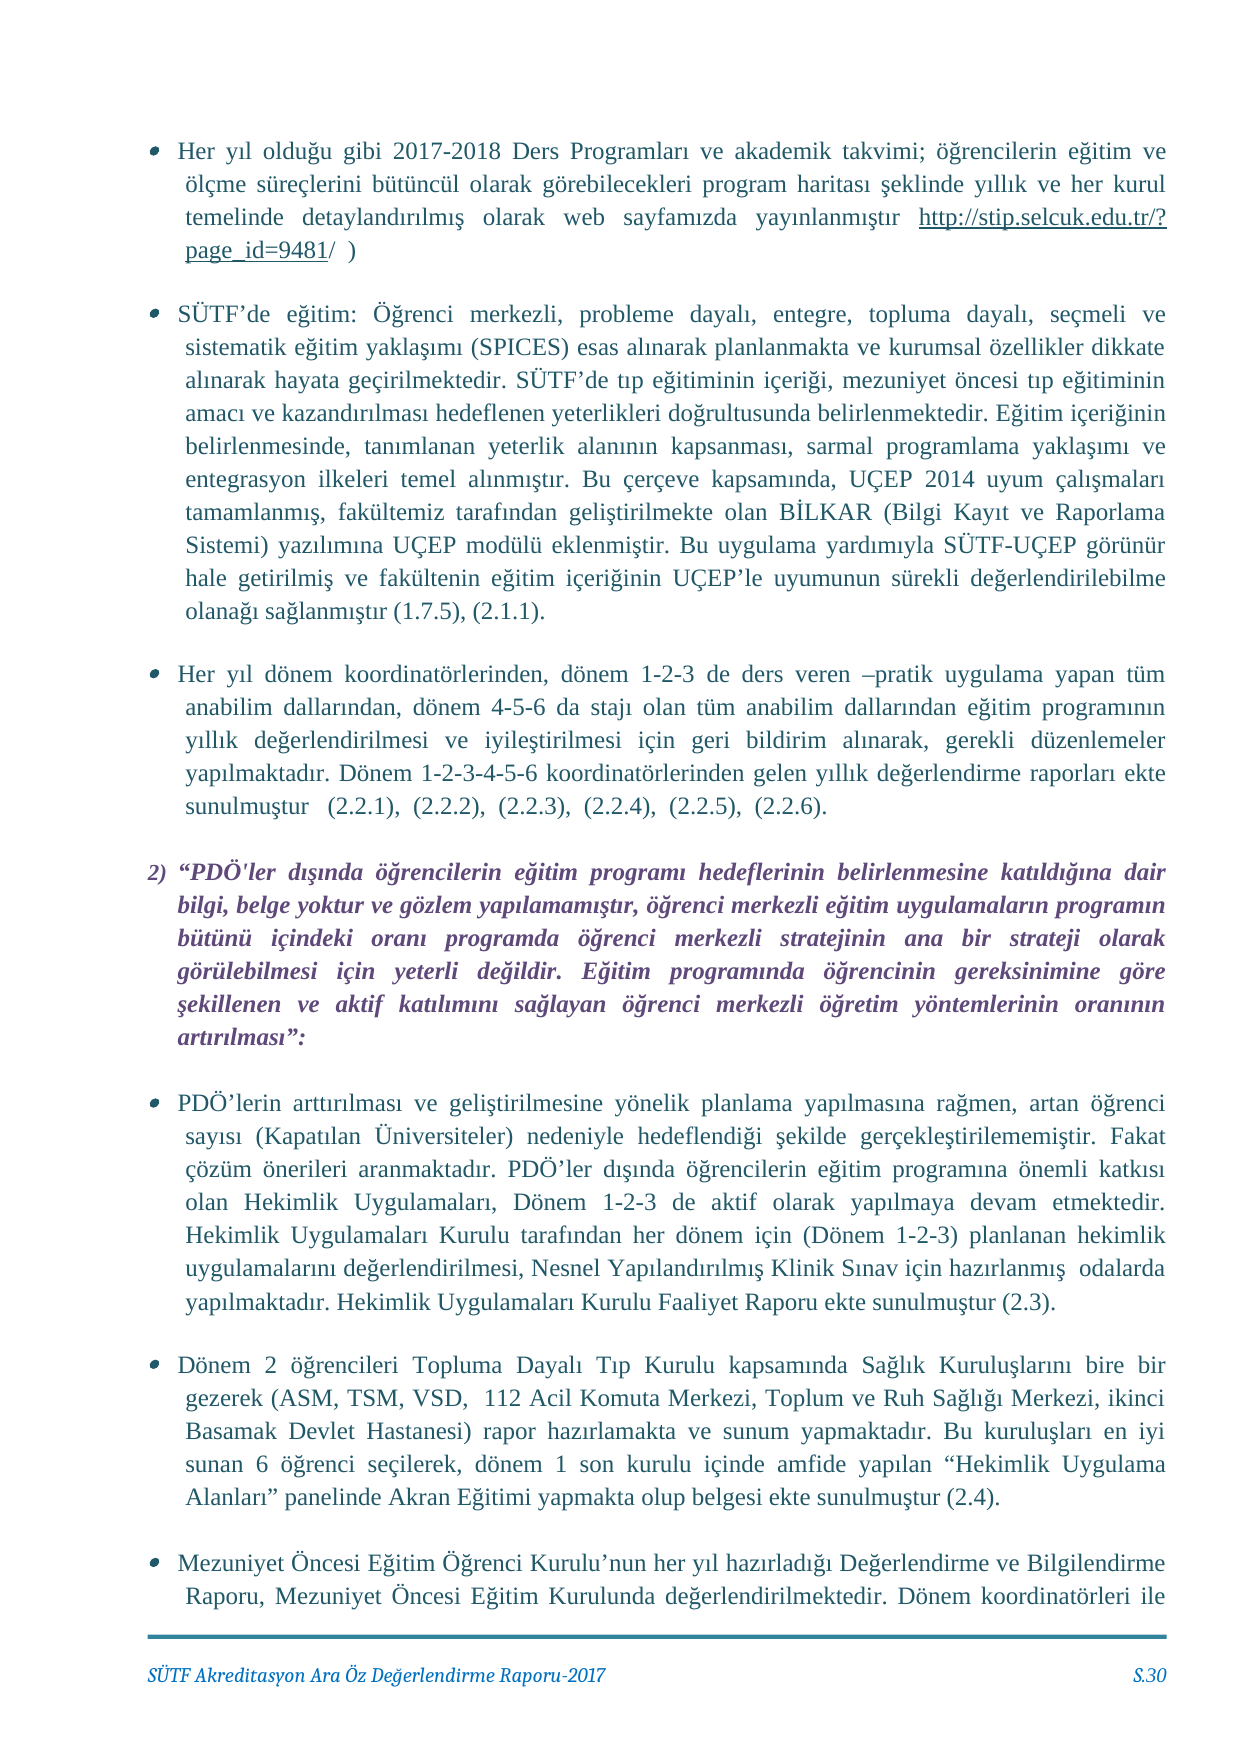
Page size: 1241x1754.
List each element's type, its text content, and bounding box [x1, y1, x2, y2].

list Dönem 2 öğrencileri Topluma Dayalı Tıp Kurulu kapsamında Sağlık Kuruluşlarını bire bir gezerek (ASM, TSM, VSD, 112 Acil Komuta Merkezi, Toplum ve Ruh Sağlığı Merkezi, ikinci Basamak Devlet Hastanesi) rapor hazırlamakta ve sunum yapmaktadır. Bu kuruluşları en iyi sunan 6 öğrenci seçilerek, dönem 1 son kurulu içinde amfide yapılan “Hekimlik Uygulama Alanları” panelinde Akran Eğitimi yapmakta olup belgesi ekte sunulmuştur (2.4). [148, 1350, 1167, 1511]
list Her yıl dönem koordinatörlerinden, dönem 1-2-3 de ders veren –pratik uygulama yapan tüm anabilim dallarından, dönem 4-5-6 da stajı olan tüm anabilim dallarından eğitim programının yıllık değerlendirilmesi ve iyileştirilmesi için geri bildirim alınarak, gerekli düzenlemeler yapılmaktadır. Dönem 1-2-3-4-5-6 koordinatörlerinden gelen yıllık değerlendirme raporları ekte sunulmuştur (2.2.1), (2.2.2), (2.2.3), (2.2.4), (2.2.5), (2.2.6). [148, 659, 1167, 820]
list “PDÖ'ler dışında öğrencilerin eğitim programı hedeflerinin belirlenmesine katıldığına dair bilgi, belge yoktur ve gözlem yapılamamıştır, öğrenci merkezli eğitim uygulamaların programın bütünü içindeki oranı programda öğrenci merkezli stratejinin ana bir strateji olarak görülebilmesi için yeterli değildir. Eğitim programında öğrencinin gereksinimine göre şekillenen ve aktif katılımını sağlayan öğrenci merkezli öğretim yöntemlerinin oranının artırılması”: [148, 857, 1167, 1051]
list Her yıl olduğu gibi 2017-2018 Ders Programları ve akademik takvimi; öğrencilerin eğitim ve ölçme süreçlerini bütüncül olarak görebilecekleri program haritası şeklinde yıllık ve her kurul temelinde detaylandırılmış olarak web sayfamızda yayınlanmıştır http://stip.selcuk.edu.tr/?page_id=9481/ ) [148, 136, 1167, 264]
list SÜTF’de eğitim: Öğrenci merkezli, probleme dayalı, entegre, topluma dayalı, seçmeli ve sistematik eğitim yaklaşımı (SPICES) esas alınarak planlanmakta ve kurumsal özellikler dikkate alınarak hayata geçirilmektedir. SÜTF’de tıp eğitiminin içeriği, mezuniyet öncesi tıp eğitiminin amacı ve kazandırılması hedeflenen yeterlikleri doğrultusunda belirlenmektedir. Eğitim içeriğinin belirlenmesinde, tanımlanan yeterlik alanının kapsanması, sarmal programlama yaklaşımı ve entegrasyon ilkeleri temel alınmıştır. Bu çerçeve kapsamında, UÇEP 2014 uyum çalışmaları tamamlanmış, fakültemiz tarafından geliştirilmekte olan BİLKAR (Bilgi Kayıt ve Raporlama Sistemi) yazılımına UÇEP modülü eklenmiştir. Bu uygulama yardımıyla SÜTF-UÇEP görünür hale getirilmiş ve fakültenin eğitim içeriğinin UÇEP’le uyumunun sürekli değerlendirilebilme olanağı sağlanmıştır (1.7.5), (2.1.1). [148, 299, 1167, 625]
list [148, 1548, 1167, 1610]
list PDÖ’lerin arttırılması ve geliştirilmesine yönelik planlama yapılmasına rağmen, artan öğrenci sayısı (Kapatılan Üniversiteler) nedeniyle hedeflendiği şekilde gerçekleştirilememiştir. Fakat çözüm önerileri aranmaktadır. PDÖ’ler dışında öğrencilerin eğitim programına önemli katkısı olan Hekimlik Uygulamaları, Dönem 1-2-3 de aktif olarak yapılmaya devam etmektedir. Hekimlik Uygulamaları Kurulu tarafından her dönem için (Dönem 1-2-3) planlanan hekimlik uygulamalarını değerlendirilmesi, Nesnel Yapılandırılmış Klinik Sınav için hazırlanmış odalarda yapılmaktadır. Hekimlik Uygulamaları Kurulu Faaliyet Raporu ekte sunulmuştur (2.3). [148, 1088, 1167, 1315]
